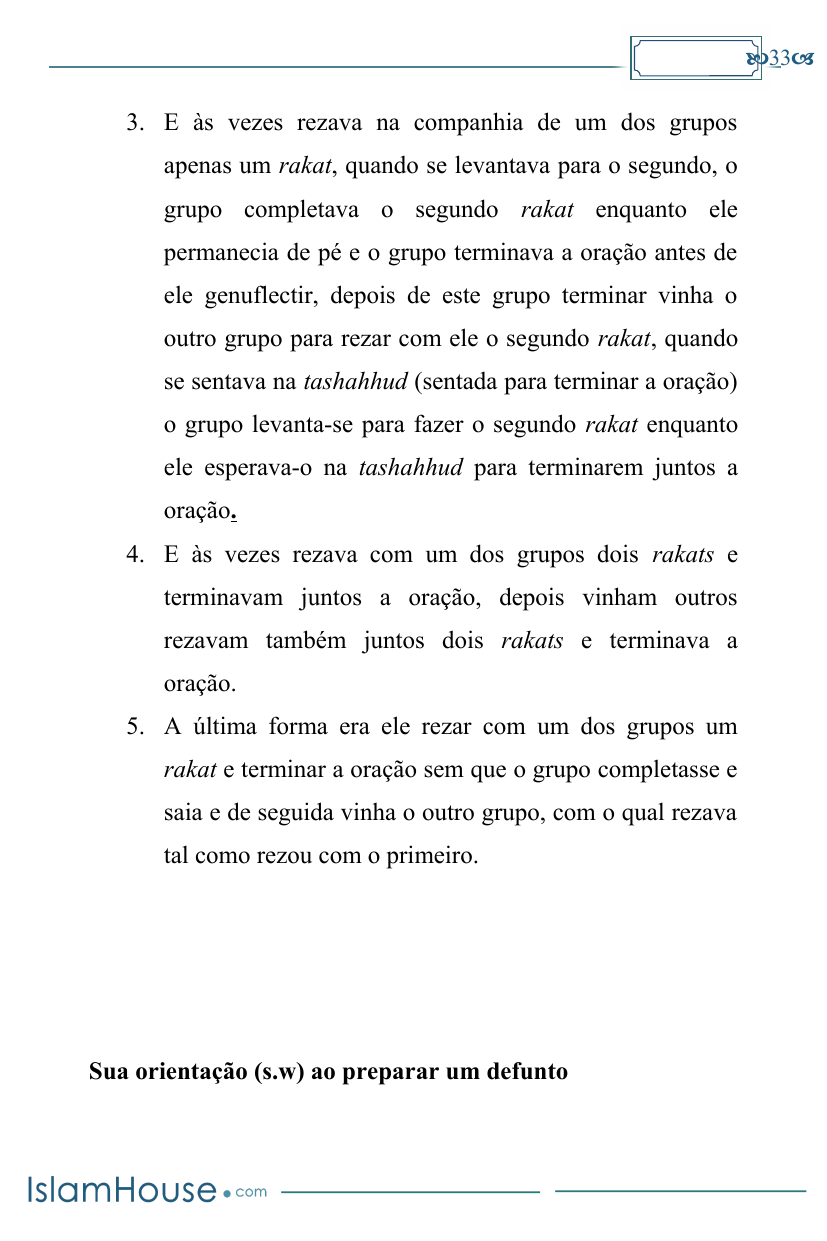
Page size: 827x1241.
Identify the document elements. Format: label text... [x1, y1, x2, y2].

list E às vezes rezava na companhia de um dos grupos apenas um rakat, quando se levantava para o segundo, o grupo completava o segundo rakat enquanto ele permanecia de pé e o grupo terminava a oração antes de ele genuflectir, depois de este grupo terminar vinha o outro grupo para rezar com ele o segundo rakat, quando se sentava na tashahhud (sentada para terminar a oração) o grupo levanta-se para fazer o segundo rakat enquanto ele esperava-o na tashahhud para terminarem juntos a oração. [126, 107, 738, 524]
picture [548, 1170, 807, 1208]
text Sua orientação (s.w) ao preparar um defunto [89, 1056, 738, 1085]
list A última forma era ele rezar com um dos grupos um rakat e terminar a oração sem que o grupo completasse e saia e de seguida vinha o outro grupo, com o qual rezava tal como rezou com o primeiro. [126, 711, 738, 869]
list E às vezes rezava com um dos grupos dois rakats e terminavam juntos a oração, depois vinham outros rezavam também juntos dois rakats e terminava a oração. [126, 539, 738, 697]
picture [20, 1171, 541, 1209]
